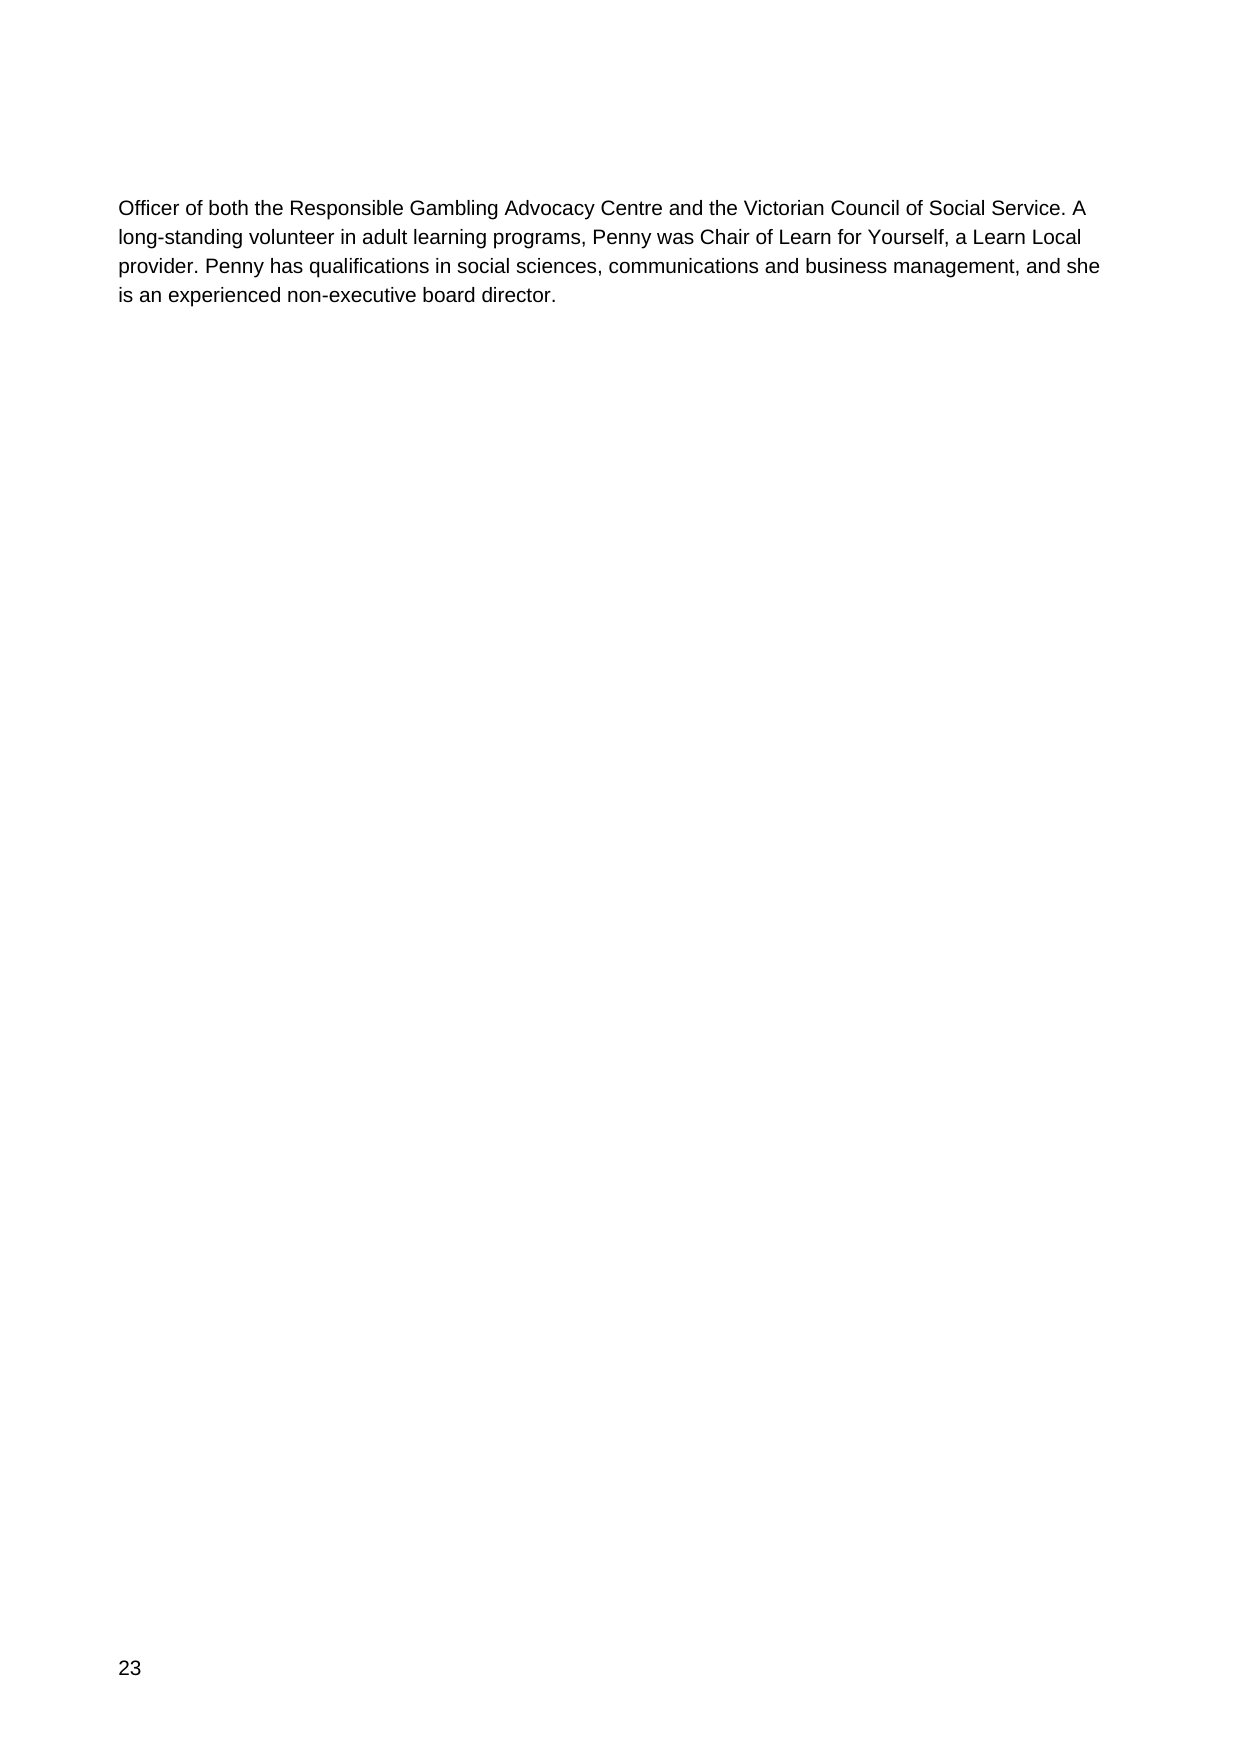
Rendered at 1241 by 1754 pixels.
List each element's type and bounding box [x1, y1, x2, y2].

text [118, 192, 1108, 309]
